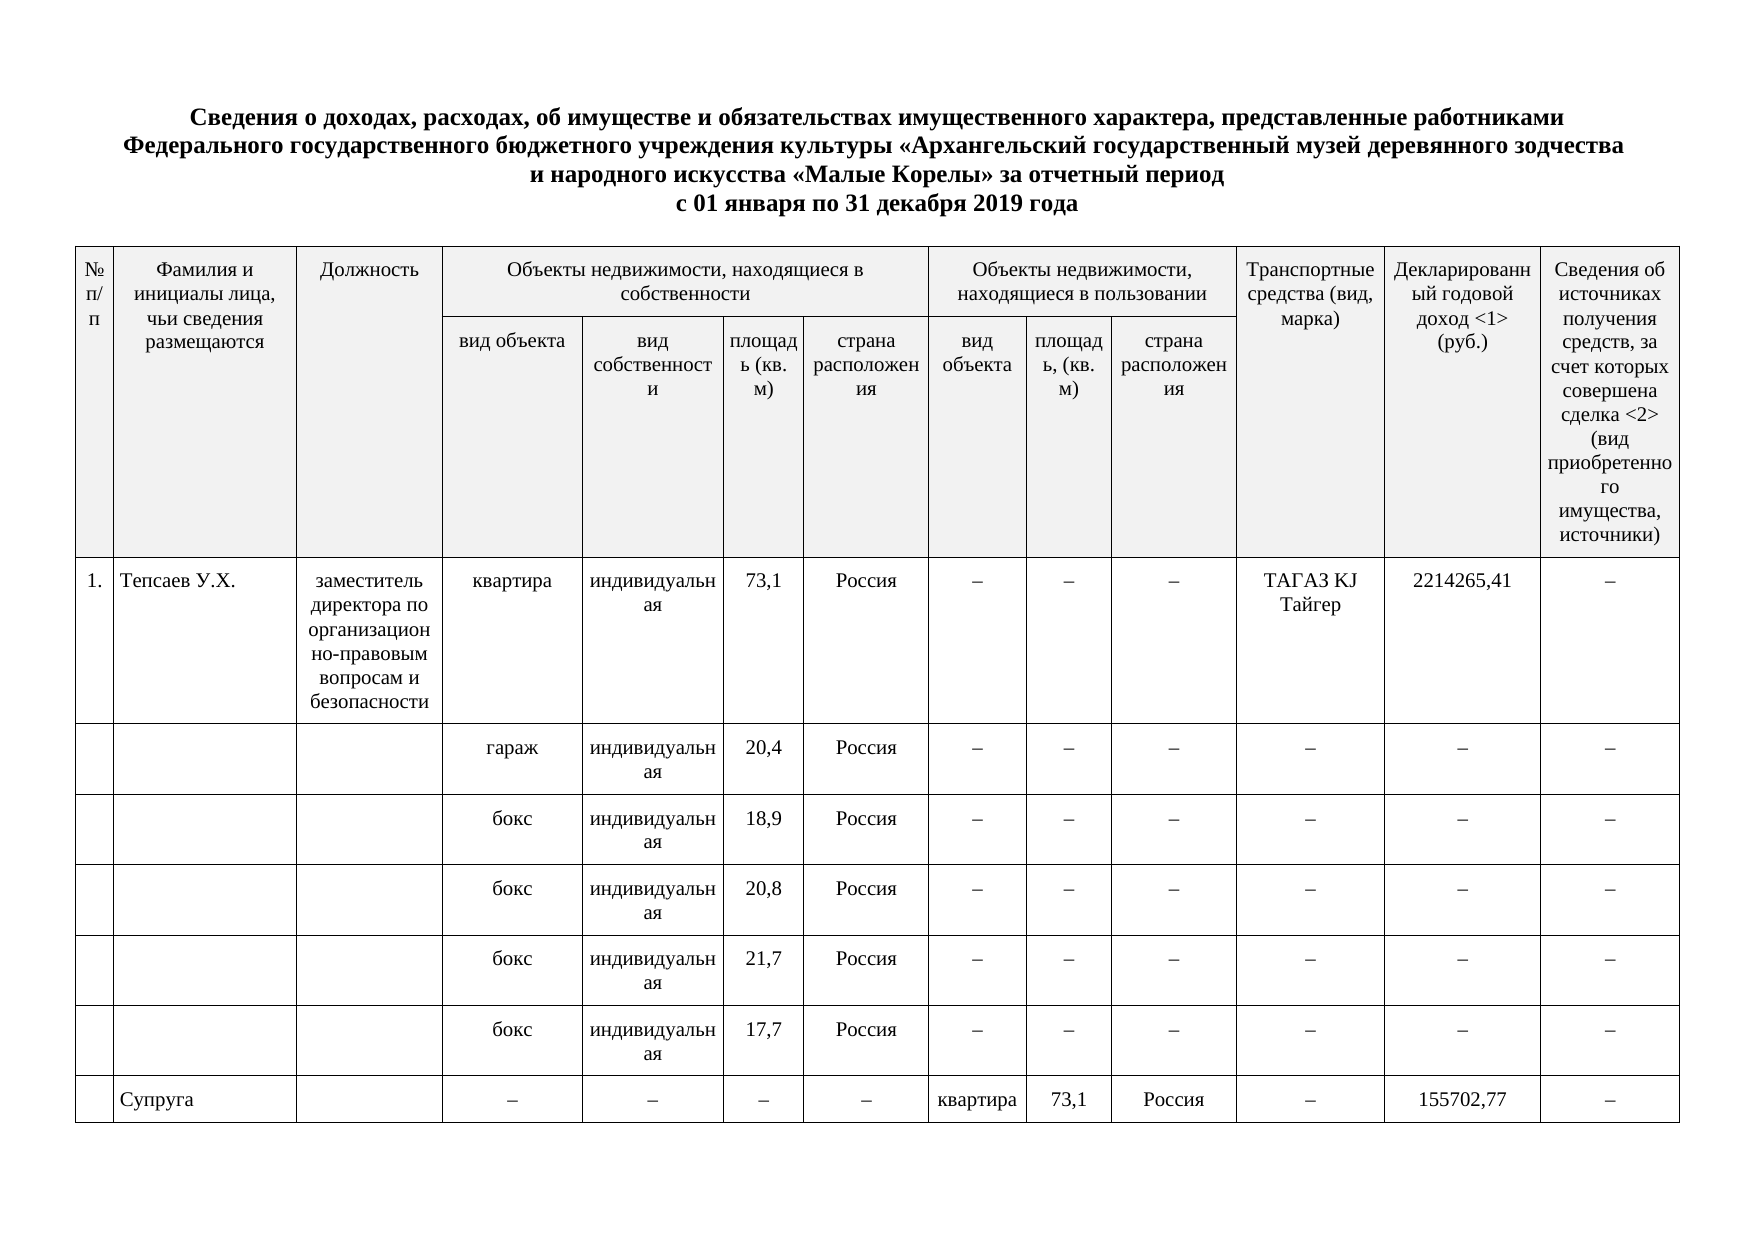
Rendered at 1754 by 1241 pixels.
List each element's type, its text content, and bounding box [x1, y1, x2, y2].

table_cell – [1385, 795, 1540, 864]
table_cell – [929, 795, 1026, 864]
table_cell страна расположения [1112, 317, 1236, 557]
table_cell – [1237, 1006, 1384, 1075]
table_cell – [929, 865, 1026, 934]
table_cell вид объекта [929, 317, 1026, 557]
table_cell 18,9 [724, 795, 803, 864]
table_cell 17,7 [724, 1006, 803, 1075]
table_header Фамилия и инициалы лица, чьи сведения размещаются [114, 247, 296, 557]
table_cell – [1027, 558, 1111, 723]
table_cell Россия [804, 724, 928, 794]
table_cell – [804, 1076, 928, 1122]
table_cell вид объекта [443, 317, 582, 557]
table_cell [297, 724, 442, 794]
table_cell – [1541, 1006, 1679, 1075]
table_cell 73,1 [1027, 1076, 1111, 1122]
table_cell – [1027, 936, 1111, 1005]
table_cell Россия [804, 936, 928, 1005]
table_cell Россия [804, 558, 928, 723]
text Сведения о доходах, расходах, об имуществе и обязательствах имущественного характера, представленные работниками Федерального государственного бюджетного учреждения культуры «Архангельский государственный музей деревянного зодчества и народного искусства «Малые Корелы» за отчетный период [75, 102, 1679, 188]
table_cell Россия [804, 1006, 928, 1075]
table_cell индивидуальная [583, 865, 723, 934]
table_cell 73,1 [724, 558, 803, 723]
table_cell – [1385, 936, 1540, 1005]
table_header Декларированный годовой доход <1> (руб.) [1385, 247, 1540, 557]
table_cell [76, 936, 113, 1005]
table_header № п/п [76, 247, 113, 557]
table_cell – [1541, 795, 1679, 864]
table_cell – [443, 1076, 582, 1122]
table_cell Россия [1112, 1076, 1236, 1122]
table_cell – [1027, 1006, 1111, 1075]
table_cell квартира [929, 1076, 1026, 1122]
table_header Объекты недвижимости, находящиеся в пользовании [929, 247, 1236, 316]
text с 01 января по 31 декабря 2019 года [75, 188, 1679, 217]
table_cell площадь (кв. м) [724, 317, 803, 557]
table_cell – [1112, 1006, 1236, 1075]
table_cell [76, 724, 113, 794]
table_cell – [1237, 724, 1384, 794]
table_cell – [1027, 865, 1111, 934]
table_cell [114, 724, 296, 794]
table_cell – [1237, 1076, 1384, 1122]
table_cell индивидуальная [583, 936, 723, 1005]
table_cell 155702,77 [1385, 1076, 1540, 1122]
table_cell – [1541, 936, 1679, 1005]
table_cell – [1112, 795, 1236, 864]
table_cell – [929, 558, 1026, 723]
table_cell Россия [804, 865, 928, 934]
table_cell – [1112, 724, 1236, 794]
table_cell – [1385, 865, 1540, 934]
table_cell 20,4 [724, 724, 803, 794]
table_cell – [1385, 724, 1540, 794]
table_cell [114, 795, 296, 864]
table_cell – [1385, 1006, 1540, 1075]
table_cell – [929, 1006, 1026, 1075]
table_cell [297, 1006, 442, 1075]
table_cell [114, 936, 296, 1005]
table_cell [114, 1006, 296, 1075]
table_cell страна расположения [804, 317, 928, 557]
table_cell бокс [443, 865, 582, 934]
table_cell – [1541, 724, 1679, 794]
table_cell ТАГАЗ KJ Тайгер [1237, 558, 1384, 723]
table_cell гараж [443, 724, 582, 794]
table_cell 2214265,41 [1385, 558, 1540, 723]
table_cell – [1112, 558, 1236, 723]
table_cell [76, 795, 113, 864]
table_cell – [929, 936, 1026, 1005]
table_cell площадь, (кв. м) [1027, 317, 1111, 557]
table_cell – [1237, 865, 1384, 934]
table_header Сведения об источниках получения средств, за счет которых совершена сделка <2> (вид приобретенного имущества, источники) [1541, 247, 1679, 557]
table_cell 1. [76, 558, 113, 723]
table_cell – [1112, 865, 1236, 934]
table_cell – [1237, 936, 1384, 1005]
table_cell – [1541, 558, 1679, 723]
table_cell – [1027, 724, 1111, 794]
table_cell вид собственности [583, 317, 723, 557]
table_cell [76, 1006, 113, 1075]
table_cell 21,7 [724, 936, 803, 1005]
table_cell [114, 865, 296, 934]
table_cell – [724, 1076, 803, 1122]
table_cell Супруга [114, 1076, 296, 1122]
table_cell 20,8 [724, 865, 803, 934]
table_header Объекты недвижимости, находящиеся в собственности [443, 247, 928, 316]
table_cell индивидуальная [583, 1006, 723, 1075]
table_cell Тепсаев У.Х. [114, 558, 296, 723]
table_cell Россия [804, 795, 928, 864]
table_cell [297, 936, 442, 1005]
table_cell [297, 1076, 442, 1122]
table_header Должность [297, 247, 442, 557]
table_cell индивидуальная [583, 795, 723, 864]
table_cell – [583, 1076, 723, 1122]
table_cell – [1541, 865, 1679, 934]
table_cell – [929, 724, 1026, 794]
table_cell индивидуальная [583, 724, 723, 794]
table_cell – [1541, 1076, 1679, 1122]
table_cell бокс [443, 1006, 582, 1075]
table_cell бокс [443, 795, 582, 864]
table_cell – [1112, 936, 1236, 1005]
table_cell бокс [443, 936, 582, 1005]
table_cell [76, 865, 113, 934]
table_cell – [1027, 795, 1111, 864]
table_cell квартира [443, 558, 582, 723]
table_cell индивидуальная [583, 558, 723, 723]
table_cell [297, 865, 442, 934]
table_cell заместитель директора по организационно-правовым вопросам и безопасности [297, 558, 442, 723]
table_cell – [1237, 795, 1384, 864]
table_cell [297, 795, 442, 864]
table_cell [76, 1076, 113, 1122]
table_header Транспортные средства (вид, марка) [1237, 247, 1384, 557]
